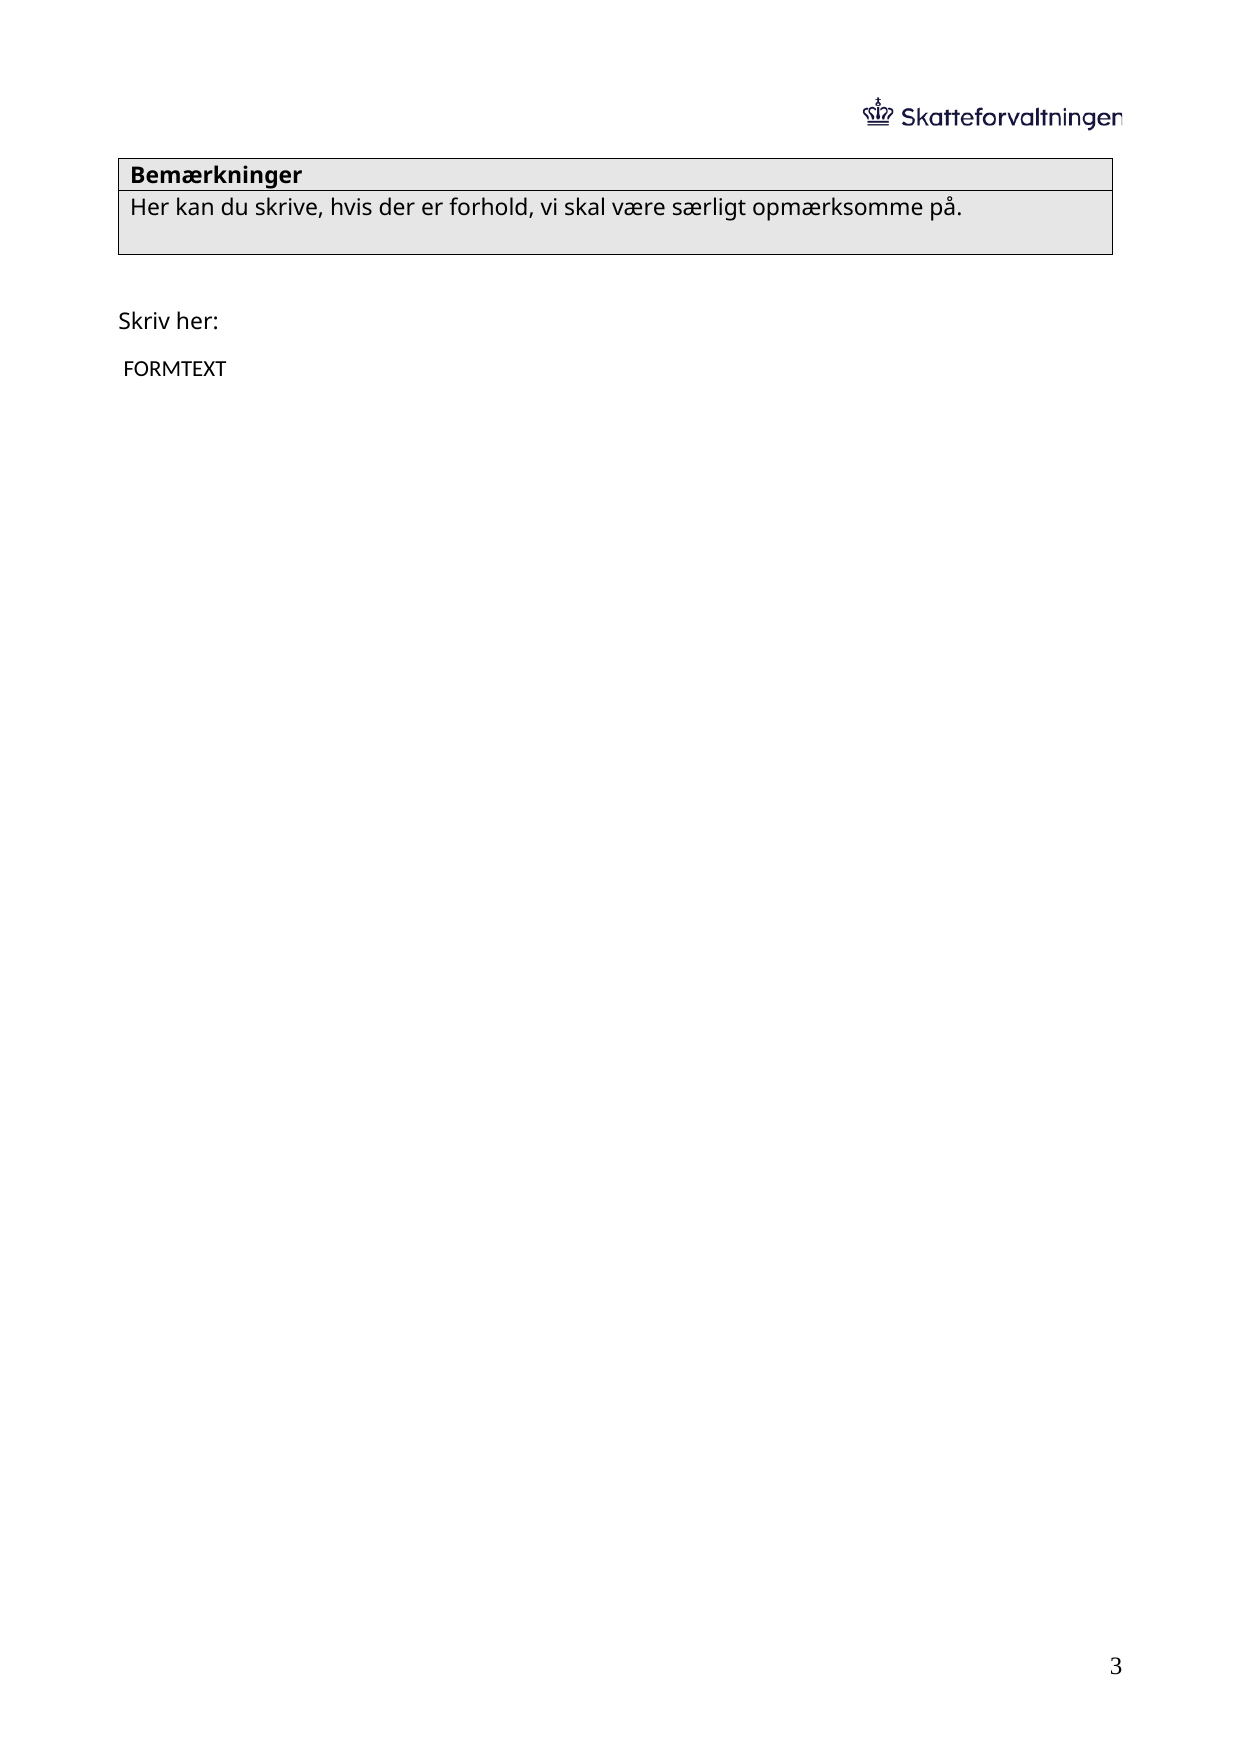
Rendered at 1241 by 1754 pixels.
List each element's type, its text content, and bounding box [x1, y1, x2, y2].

table_header Bemærkninger [119, 159, 1112, 190]
picture [862, 73, 1123, 158]
text Skriv her: [118, 305, 1122, 337]
table_cell Her kan du skrive, hvis der er forhold, vi skal være særligt opmærksomme på. [119, 191, 1112, 254]
